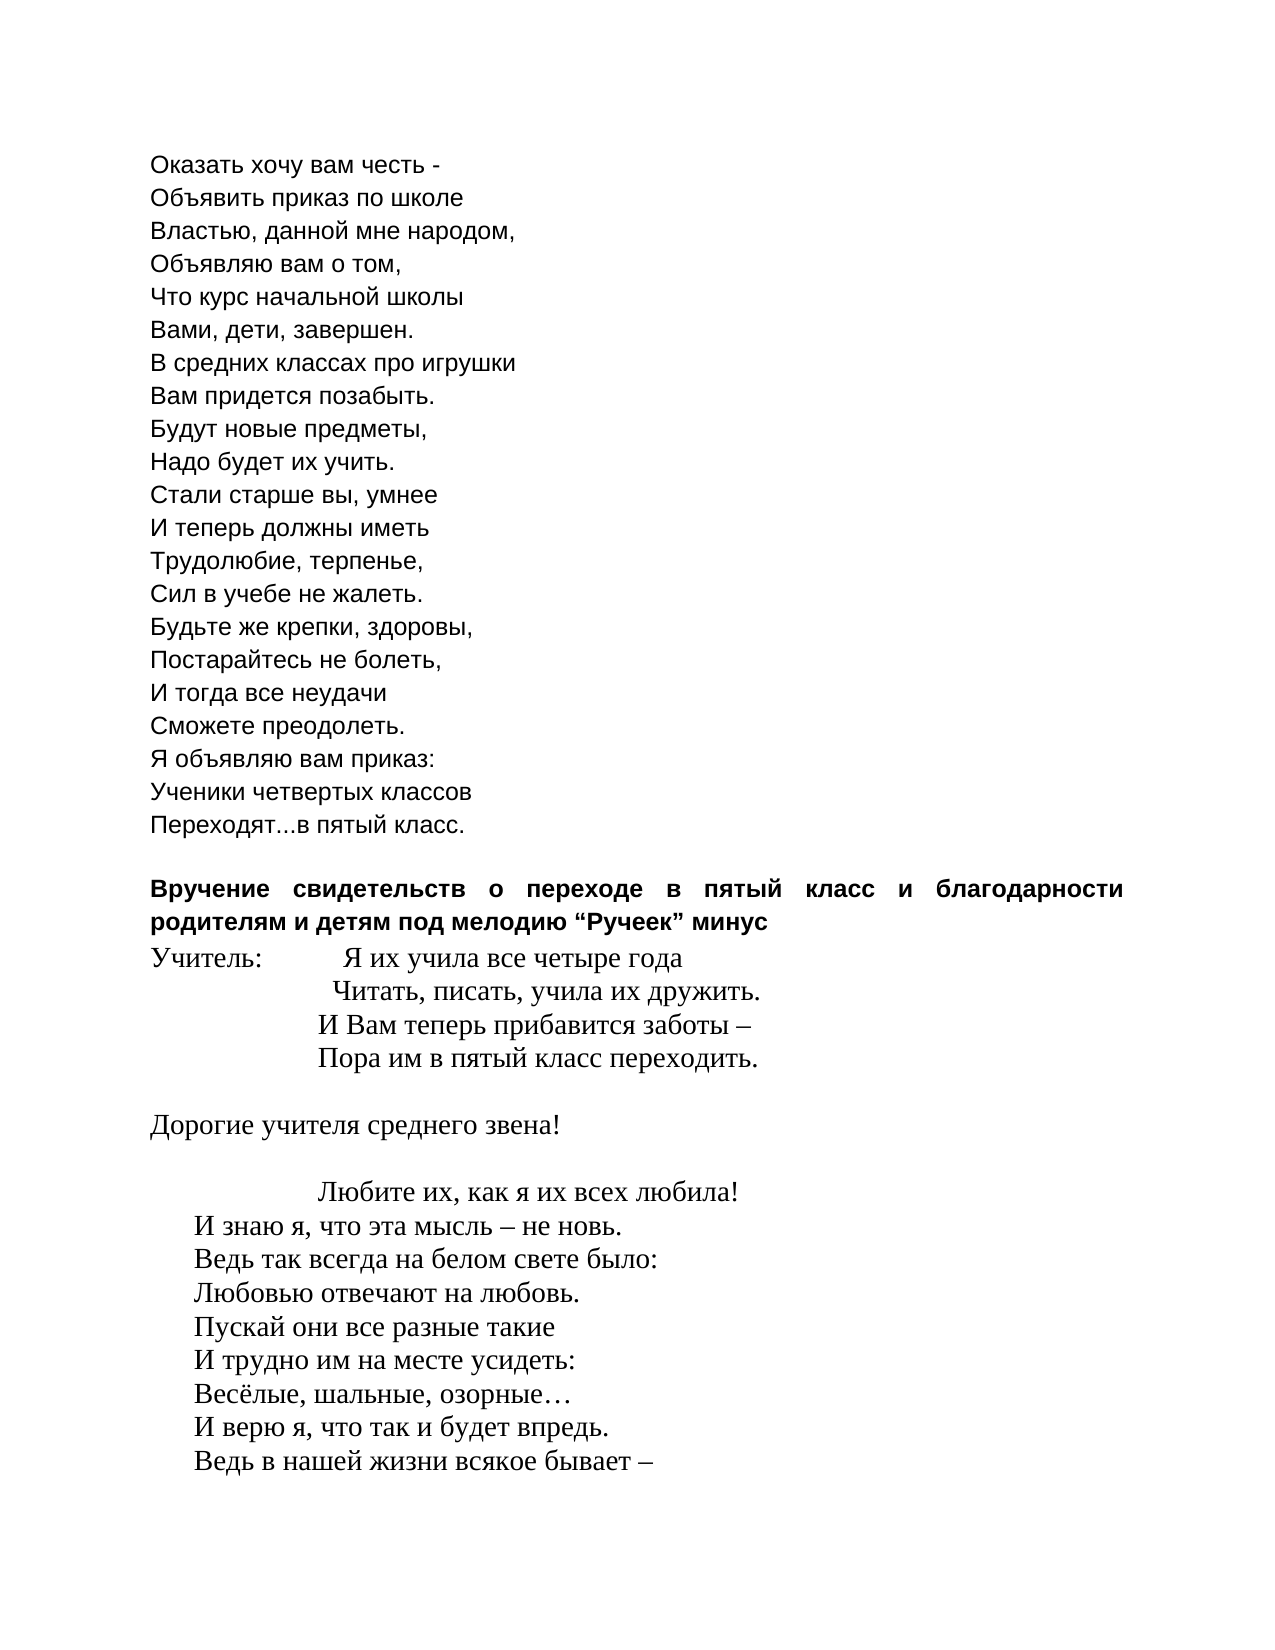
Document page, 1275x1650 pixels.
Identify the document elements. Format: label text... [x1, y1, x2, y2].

text Будьте же крепки, здоровы, [150, 612, 1125, 641]
text Сил в учебе не жалеть. [150, 579, 1125, 608]
text И верю я, что так и будет впредь. [150, 1409, 1125, 1443]
text Вам придется позабыть. [150, 381, 1125, 410]
text Учитель: Я их учила все четыре года [150, 940, 1125, 973]
text Читать, писать, учила их дружить. [150, 973, 1125, 1007]
text Любите их, как я их всех любила! [150, 1174, 1125, 1208]
text Пора им в пятый класс переходить. [150, 1040, 1125, 1074]
text Дорогие учителя среднего звена! [150, 1107, 1125, 1141]
text Весёлые, шальные, озорные… [150, 1376, 1125, 1409]
text И тогда все неудачи [150, 678, 1125, 707]
text Ведь так всегда на белом свете было: [150, 1242, 1125, 1275]
text Любовью отвечают на любовь. [150, 1275, 1125, 1309]
text Объявить приказ по школе [150, 183, 1125, 212]
text И знаю я, что эта мысль – не новь. [150, 1208, 1125, 1242]
text Стали старше вы, умнее [150, 480, 1125, 509]
text Я объявляю вам приказ: [150, 744, 1125, 773]
text Ведь в нашей жизни всякое бывает – [150, 1443, 1125, 1476]
text Вручение свидетельств о переходе в пятый класс и благодарности родителям и детям под мелодию “Ручеек” минус [150, 874, 1125, 935]
text И Вам теперь прибавится заботы – [150, 1007, 1125, 1040]
text Что курс начальной школы [150, 282, 1125, 311]
text Объявляю вам о том, [150, 249, 1125, 278]
text Надо будет их учить. [150, 447, 1125, 476]
text И трудно им на месте усидеть: [150, 1342, 1125, 1376]
text Будут новые предметы, [150, 414, 1125, 443]
text И теперь должны иметь [150, 513, 1125, 542]
text Властью, данной мне народом, [150, 216, 1125, 245]
text Переходят...в пятый класс. [150, 810, 1125, 839]
text Ученики четвертых классов [150, 777, 1125, 806]
text Вами, дети, завершен. [150, 315, 1125, 344]
text Сможете преодолеть. [150, 711, 1125, 740]
text Оказать хочу вам честь - [150, 150, 1125, 179]
text Пускай они все разные такие [150, 1309, 1125, 1342]
text Трудолюбие, терпенье, [150, 546, 1125, 575]
text Постарайтесь не болеть, [150, 645, 1125, 674]
text В средних классах про игрушки [150, 348, 1125, 377]
